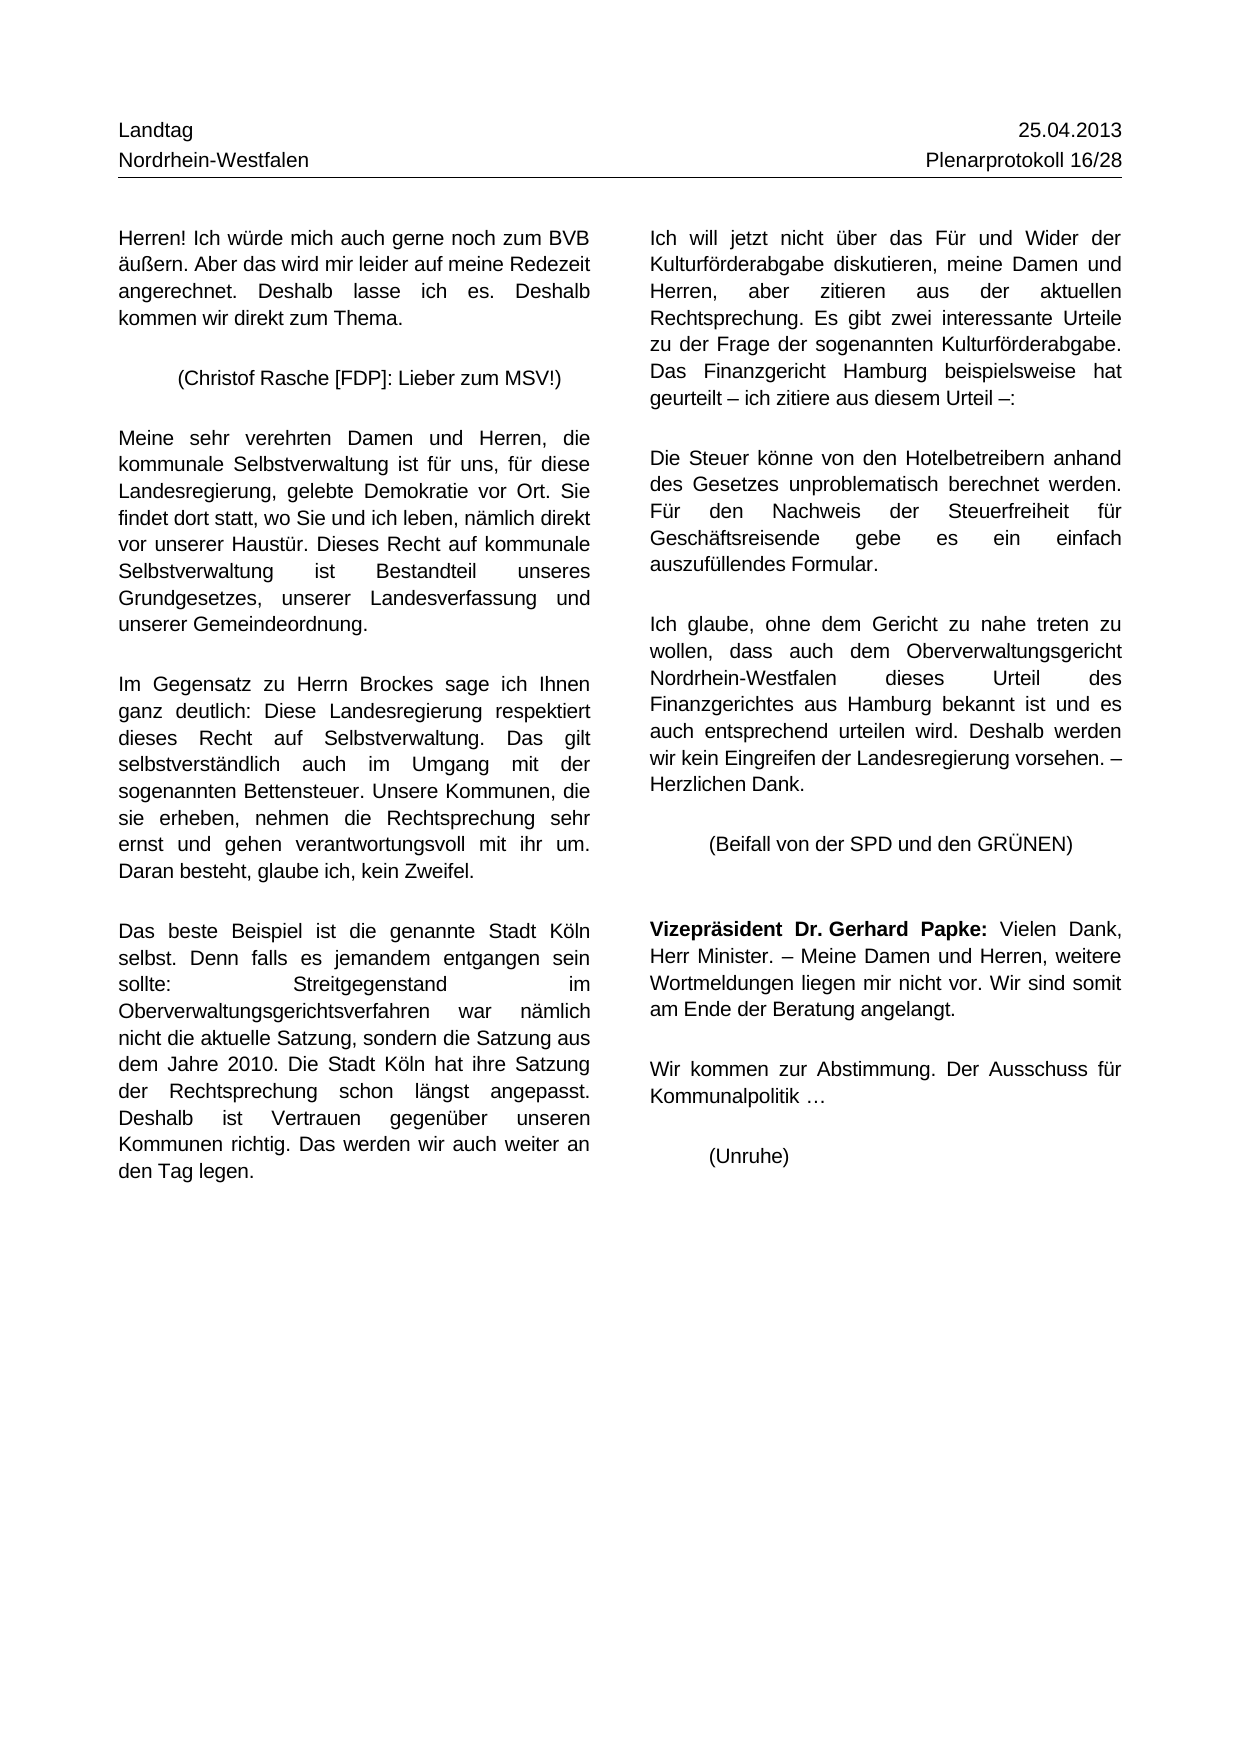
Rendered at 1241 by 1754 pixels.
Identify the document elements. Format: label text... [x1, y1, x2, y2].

text Ich will jetzt nicht über das Für und Wider der Kulturförderabgabe diskutieren, meine Damen und Herren, aber zitieren aus der aktuellen Rechtsprechung. Es gibt zwei interessante Urteile zu der Frage der sogenannten Kulturförderabgabe. Das Finanzgericht Hamburg beispielsweise hat geurteilt – ich zitiere aus diesem Urteil –: [649, 226, 1122, 409]
text Vizepräsident Dr. Gerhard Papke: Vielen Dank, Herr Minister. – Meine Damen und Herren, weitere Wortmeldungen liegen mir nicht vor. Wir sind somit am Ende der Beratung angelangt. [649, 918, 1122, 1021]
text (Beifall von der SPD und den GRÜNEN) [709, 833, 1122, 856]
text Ralf Jäger, Minister für Inneres und Kommunales: Herr Präsident! Meine sehr verehrten Damen und Herren! Ich würde mich auch gerne noch zum BVB äußern. Aber das wird mir leider auf meine Redezeit angerechnet. Deshalb lasse ich es. Deshalb kommen wir direkt zum Thema. [118, 226, 591, 329]
text Das beste Beispiel ist die genannte Stadt Köln selbst. Denn falls es jemandem entgangen sein sollte: Streitgegenstand im Oberverwaltungsgerichtsverfahren war nämlich nicht die aktuelle Satzung, sondern die Satzung aus dem Jahre 2010. Die Stadt Köln hat ihre Satzung der Rechtsprechung schon längst angepasst. Deshalb ist Vertrauen gegenüber unseren Kommunen richtig. Das werden wir auch weiter an den Tag legen. [118, 919, 591, 1183]
text Wir kommen zur Abstimmung. Der Ausschuss für Kommunalpolitik … [649, 1058, 1122, 1108]
text Meine sehr verehrten Damen und Herren, die kommunale Selbstverwaltung ist für uns, für diese Landesregierung, gelebte Demokratie vor Ort. Sie findet dort statt, wo Sie und ich leben, nämlich direkt vor unserer Haustür. Dieses Recht auf kommunale Selbstverwaltung ist Bestandteil unseres Grundgesetzes, unserer Landesverfassung und unserer Gemeindeordnung. [118, 426, 591, 636]
text Im Gegensatz zu Herrn Brockes sage ich Ihnen ganz deutlich: Diese Landesregierung respektiert dieses Recht auf Selbstverwaltung. Das gilt selbstverständlich auch im Umgang mit der sogenannten Bettensteuer. Unsere Kommunen, die sie erheben, nehmen die Rechtsprechung sehr ernst und gehen verantwortungsvoll mit ihr um. Daran besteht, glaube ich, kein Zweifel. [118, 673, 591, 883]
text Die Steuer könne von den Hotelbetreibern anhand des Gesetzes unproblematisch berechnet werden. Für den Nachweis der Steuerfreiheit für Geschäftsreisende gebe es ein einfach auszufüllendes Formular. [649, 446, 1122, 576]
text Ich glaube, ohne dem Gericht zu nahe treten zu wollen, dass auch dem Oberverwaltungsgericht Nordrhein-Westfalen dieses Urteil des Finanzgerichtes aus Hamburg bekannt ist und es auch entsprechend urteilen wird. Deshalb werden wir kein Eingreifen der Landesregierung vorsehen. – Herzlichen Dank. [649, 613, 1122, 796]
text (Unruhe) [709, 1144, 1122, 1168]
text (Christof Rasche [FDP]: Lieber zum MSV!) [177, 366, 591, 389]
